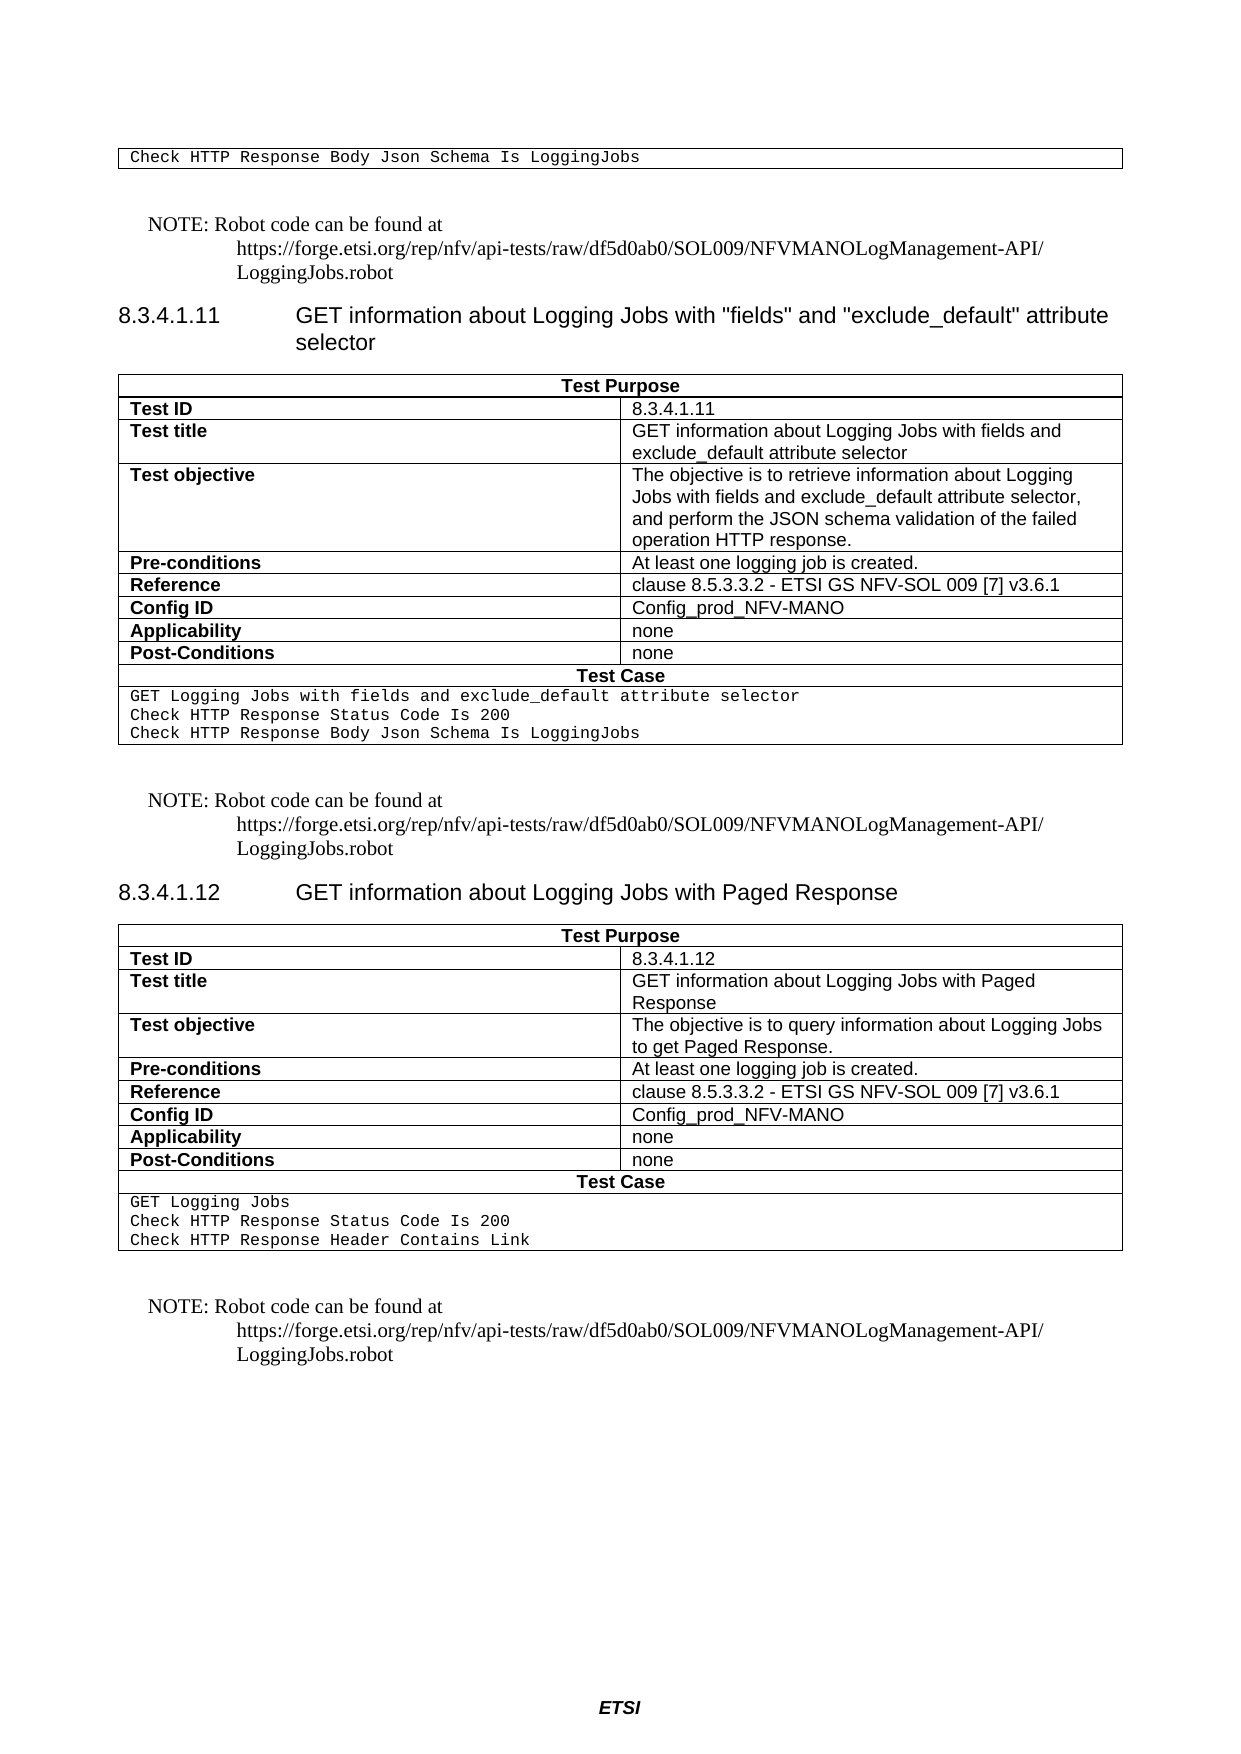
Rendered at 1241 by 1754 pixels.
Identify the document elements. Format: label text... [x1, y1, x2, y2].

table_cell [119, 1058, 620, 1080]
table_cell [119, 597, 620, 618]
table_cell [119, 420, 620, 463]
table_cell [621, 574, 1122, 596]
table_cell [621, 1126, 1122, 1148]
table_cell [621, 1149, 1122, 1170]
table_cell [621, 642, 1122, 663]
text NOTE: Robot code can be found at https://forge.etsi.org/rep/nfv/api-tests/raw/df5d0ab0/SOL009/NFVMANOLogManagement-API/LoggingJobs.robot [148, 1294, 1122, 1366]
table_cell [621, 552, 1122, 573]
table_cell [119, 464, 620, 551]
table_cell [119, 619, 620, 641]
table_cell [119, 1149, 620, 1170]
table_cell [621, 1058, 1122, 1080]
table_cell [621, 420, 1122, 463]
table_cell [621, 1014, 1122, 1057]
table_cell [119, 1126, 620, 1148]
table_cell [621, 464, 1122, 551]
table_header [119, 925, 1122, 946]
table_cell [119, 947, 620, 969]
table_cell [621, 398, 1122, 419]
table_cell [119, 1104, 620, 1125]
subtitle 8.3.4.1.11 GET information about Logging Jobs with "fields" and "exclude_default" attribute selector [118, 302, 1122, 355]
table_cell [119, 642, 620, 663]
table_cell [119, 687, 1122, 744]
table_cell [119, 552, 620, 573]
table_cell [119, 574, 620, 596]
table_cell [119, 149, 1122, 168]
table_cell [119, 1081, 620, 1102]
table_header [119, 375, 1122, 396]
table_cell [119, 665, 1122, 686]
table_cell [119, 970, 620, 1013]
subtitle 8.3.4.1.12 GET information about Logging Jobs with Paged Response [118, 878, 1122, 905]
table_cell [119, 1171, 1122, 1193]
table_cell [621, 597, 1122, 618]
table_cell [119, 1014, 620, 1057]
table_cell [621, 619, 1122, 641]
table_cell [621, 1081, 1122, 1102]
text NOTE: Robot code can be found at https://forge.etsi.org/rep/nfv/api-tests/raw/df5d0ab0/SOL009/NFVMANOLogManagement-API/LoggingJobs.robot [148, 211, 1122, 284]
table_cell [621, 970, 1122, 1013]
text NOTE: Robot code can be found at https://forge.etsi.org/rep/nfv/api-tests/raw/df5d0ab0/SOL009/NFVMANOLogManagement-API/LoggingJobs.robot [148, 788, 1122, 860]
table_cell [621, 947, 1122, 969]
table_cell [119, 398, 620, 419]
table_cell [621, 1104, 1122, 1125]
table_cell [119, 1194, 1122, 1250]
